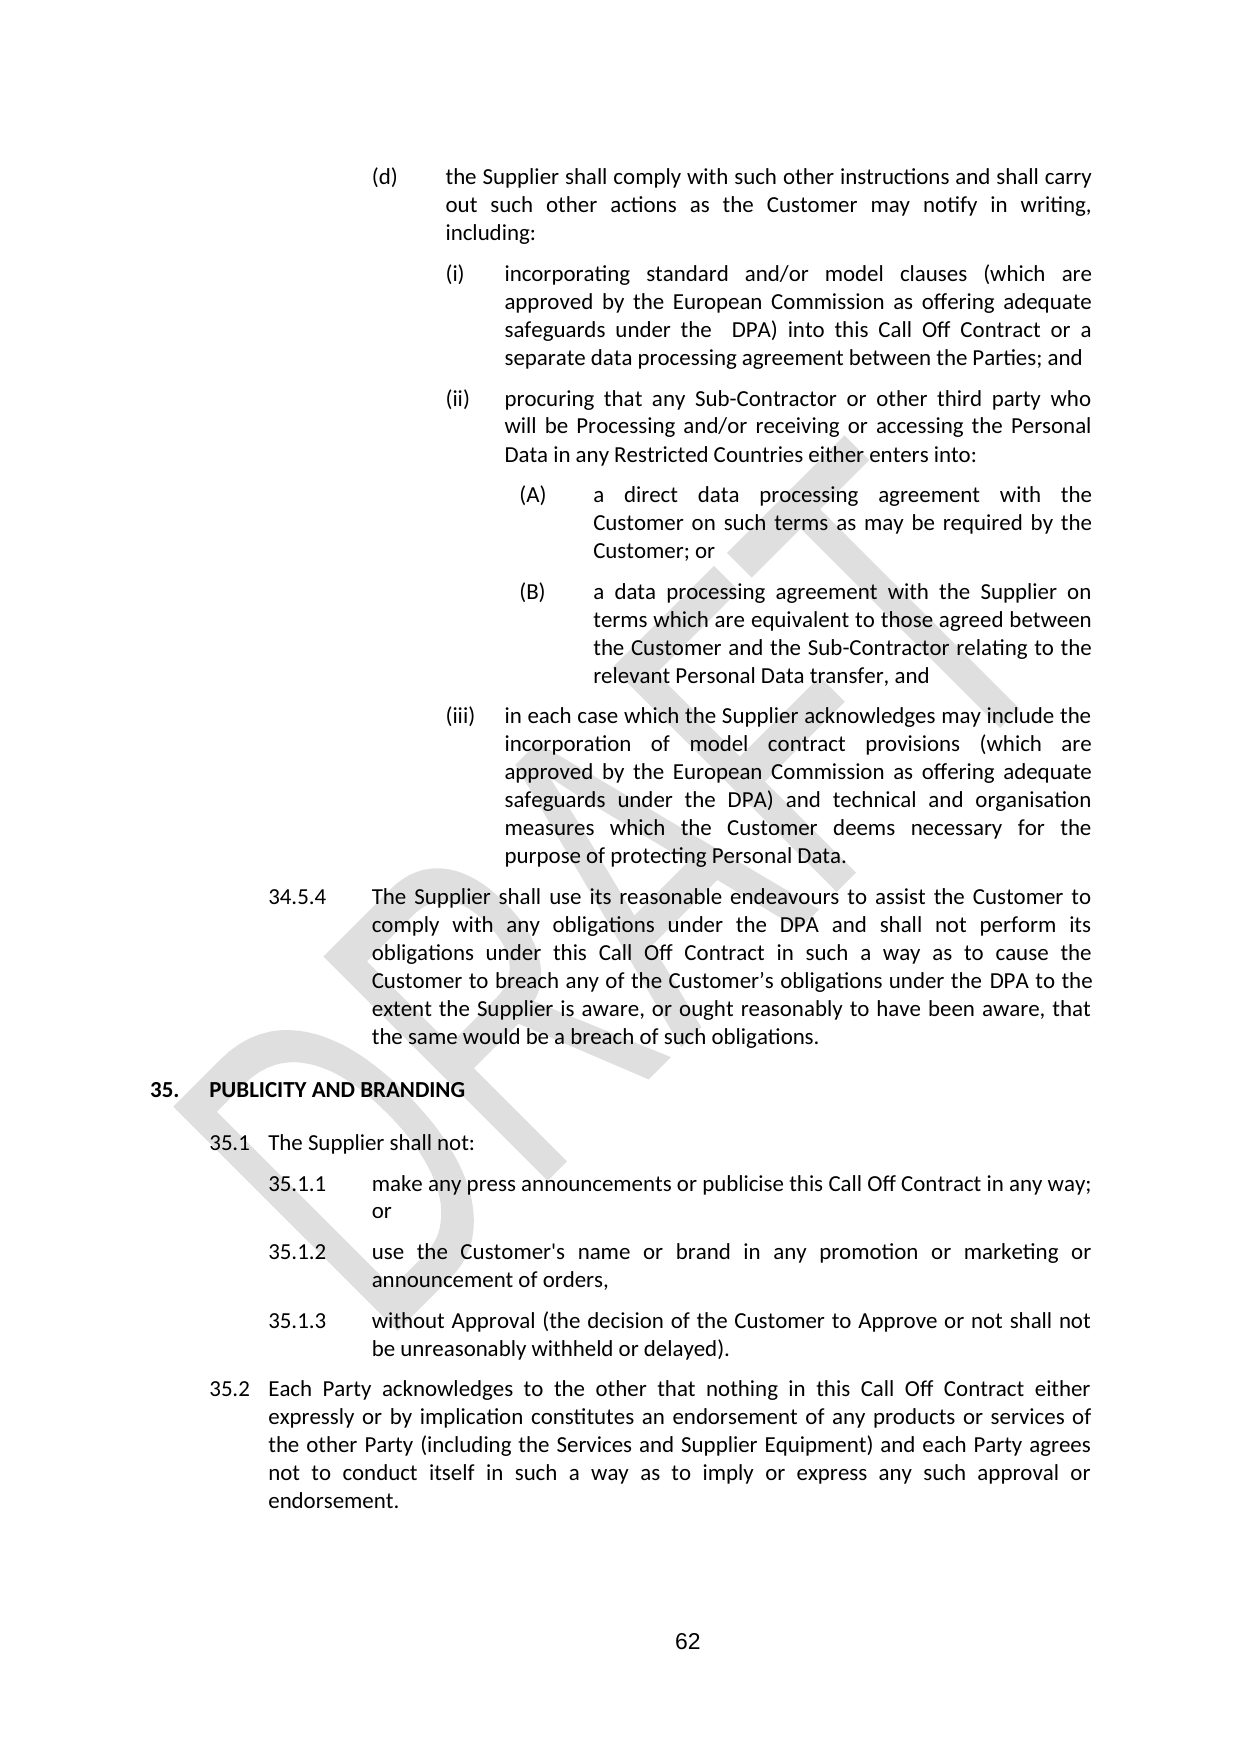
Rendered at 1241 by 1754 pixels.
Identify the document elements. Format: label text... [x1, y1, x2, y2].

text a direct data processing agreement with the Customer on such terms as may be required by the Customer; or [519, 480, 1093, 564]
text procuring that any Sub-Contractor or other third party who will be Processing and/or receiving or accessing the Personal Data in any Restricted Countries either enters into: [445, 384, 1093, 468]
text in each case which the Supplier acknowledges may include the incorporation of model contract provisions (which are approved by the European Commission as offering adequate safeguards under the DPA) and technical and organisation measures which the Customer deems necessary for the purpose of protecting Personal Data. [445, 701, 1093, 869]
text without Approval (the decision of the Customer to Approve or not shall not be unreasonably withheld or delayed). [268, 1306, 1093, 1362]
text a data processing agreement with the Supplier on terms which are equivalent to those agreed between the Customer and the Sub-Contractor relating to the relevant Personal Data transfer, and [519, 577, 1093, 689]
text make any press announcements or publicise this Call Off Contract in any way; or [268, 1169, 1093, 1225]
text Each Party acknowledges to the other that nothing in this Call Off Contract either expressly or by implication constitutes an endorsement of any products or services of the other Party (including the Services and Supplier Equipment) and each Party agrees not to conduct itself in such a way as to imply or express any such approval or endorsement. [209, 1374, 1093, 1514]
text incorporating standard and/or model clauses (which are approved by the European Commission as offering adequate safeguards under the DPA) into this Call Off Contract or a separate data processing agreement between the Parties; and [445, 259, 1093, 371]
text The Supplier shall not: [209, 1128, 1093, 1156]
text The Supplier shall use its reasonable endeavours to assist the Customer to comply with any obligations under the DPA and shall not perform its obligations under this Call Off Contract in such a way as to cause the Customer to breach any of the Customer’s obligations under the DPA to the extent the Supplier is aware, or ought reasonably to have been aware, that the same would be a breach of such obligations. [268, 882, 1093, 1050]
subtitle PUBLICITY AND BRANDING [150, 1075, 1093, 1103]
text use the Customer's name or brand in any promotion or marketing or announcement of orders, [268, 1237, 1093, 1293]
text the Supplier shall comply with such other instructions and shall carry out such other actions as the Customer may notify in writing, including: [372, 162, 1093, 247]
